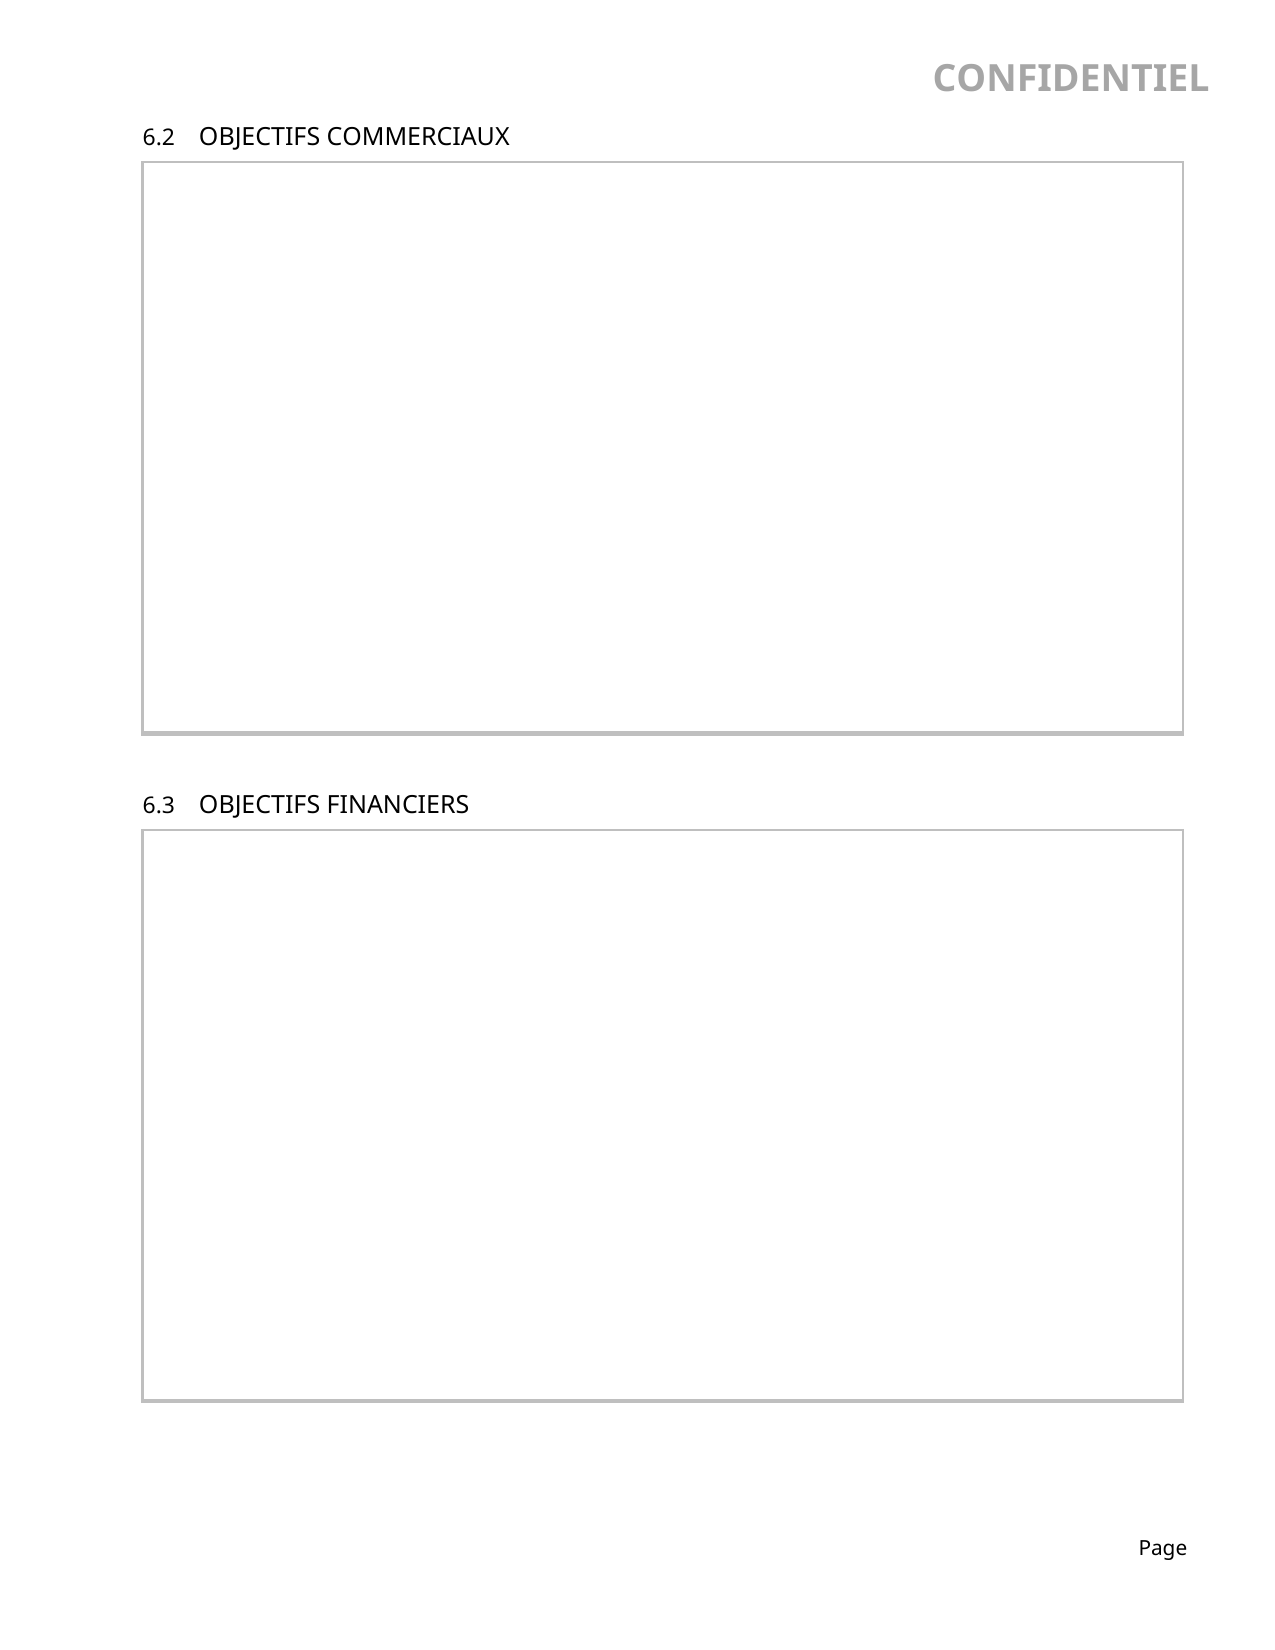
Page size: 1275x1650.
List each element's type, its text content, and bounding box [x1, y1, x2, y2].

subtitle OBJECTIFS COMMERCIAUX [142, 119, 1200, 153]
subtitle OBJECTIFS FINANCIERS [142, 786, 1200, 820]
table_header [144, 163, 1182, 731]
table_header [144, 831, 1182, 1399]
